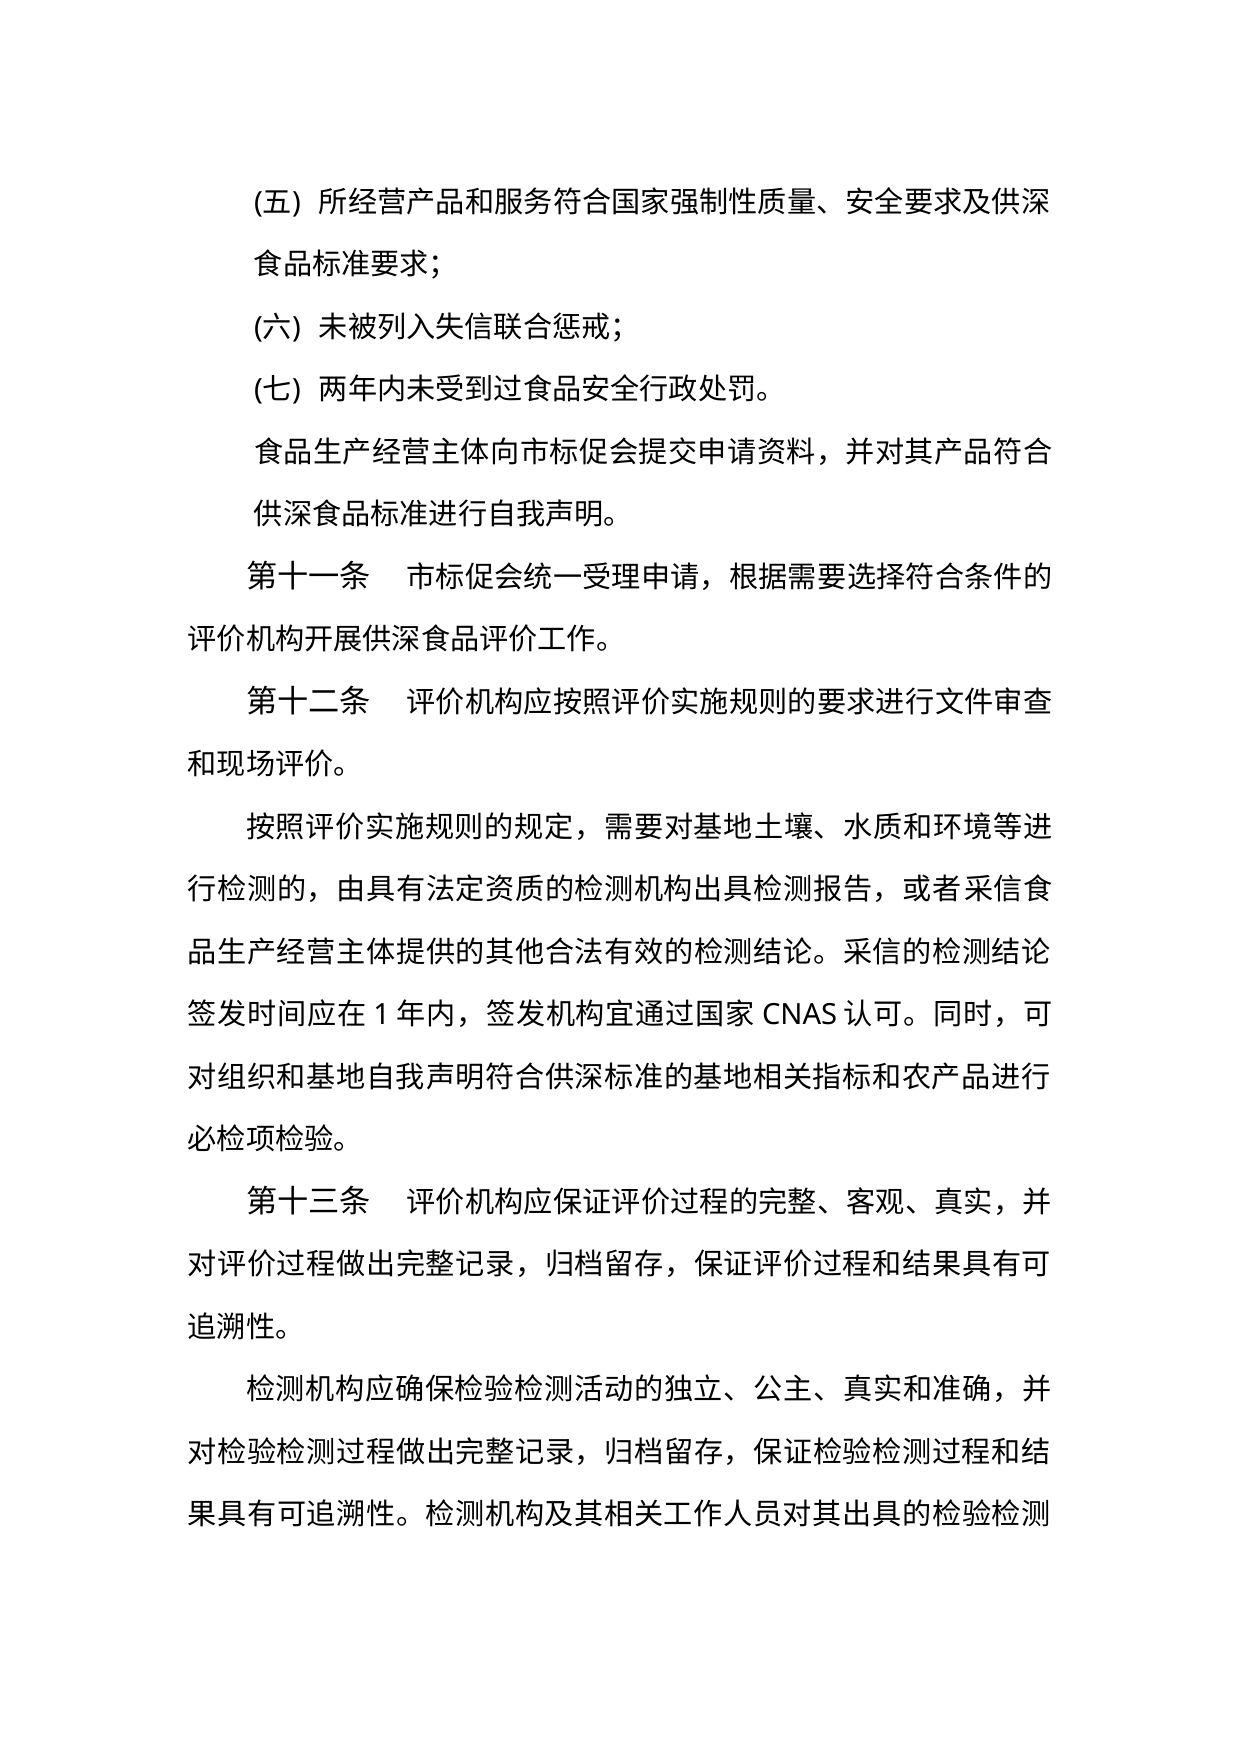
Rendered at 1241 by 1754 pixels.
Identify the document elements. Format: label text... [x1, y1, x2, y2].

text 按照评价实施规则的规定，需要对基地土壤、水质和环境等进行检测的，由具有法定资质的检测机构出具检测报告，或者采信食品生产经营主体提供的其他合法有效的检测结论。采信的检测结论签发时间应在1年内，签发机构宜通过国家CNAS认可。同时，可对组织和基地自我声明符合供深标准的基地相关指标和农产品进行必检项检验。 [187, 787, 1053, 1162]
list 评价机构应保证评价过程的完整、客观、真实，并对评价过程做出完整记录，归档留存，保证评价过程和结果具有可追溯性。 [187, 1162, 1053, 1349]
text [187, 1349, 1053, 1537]
list 市标促会统一受理申请，根据需要选择符合条件的评价机构开展供深食品评价工作。 [187, 537, 1053, 662]
list 两年内未受到过食品安全行政处罚。 [254, 349, 1053, 412]
text 食品生产经营主体向市标促会提交申请资料，并对其产品符合供深食品标准进行自我声明。 [254, 412, 1053, 537]
list 所经营产品和服务符合国家强制性质量、安全要求及供深食品标准要求； [254, 162, 1053, 287]
list 未被列入失信联合惩戒； [254, 287, 1053, 349]
list 评价机构应按照评价实施规则的要求进行文件审查和现场评价。 [187, 662, 1053, 787]
